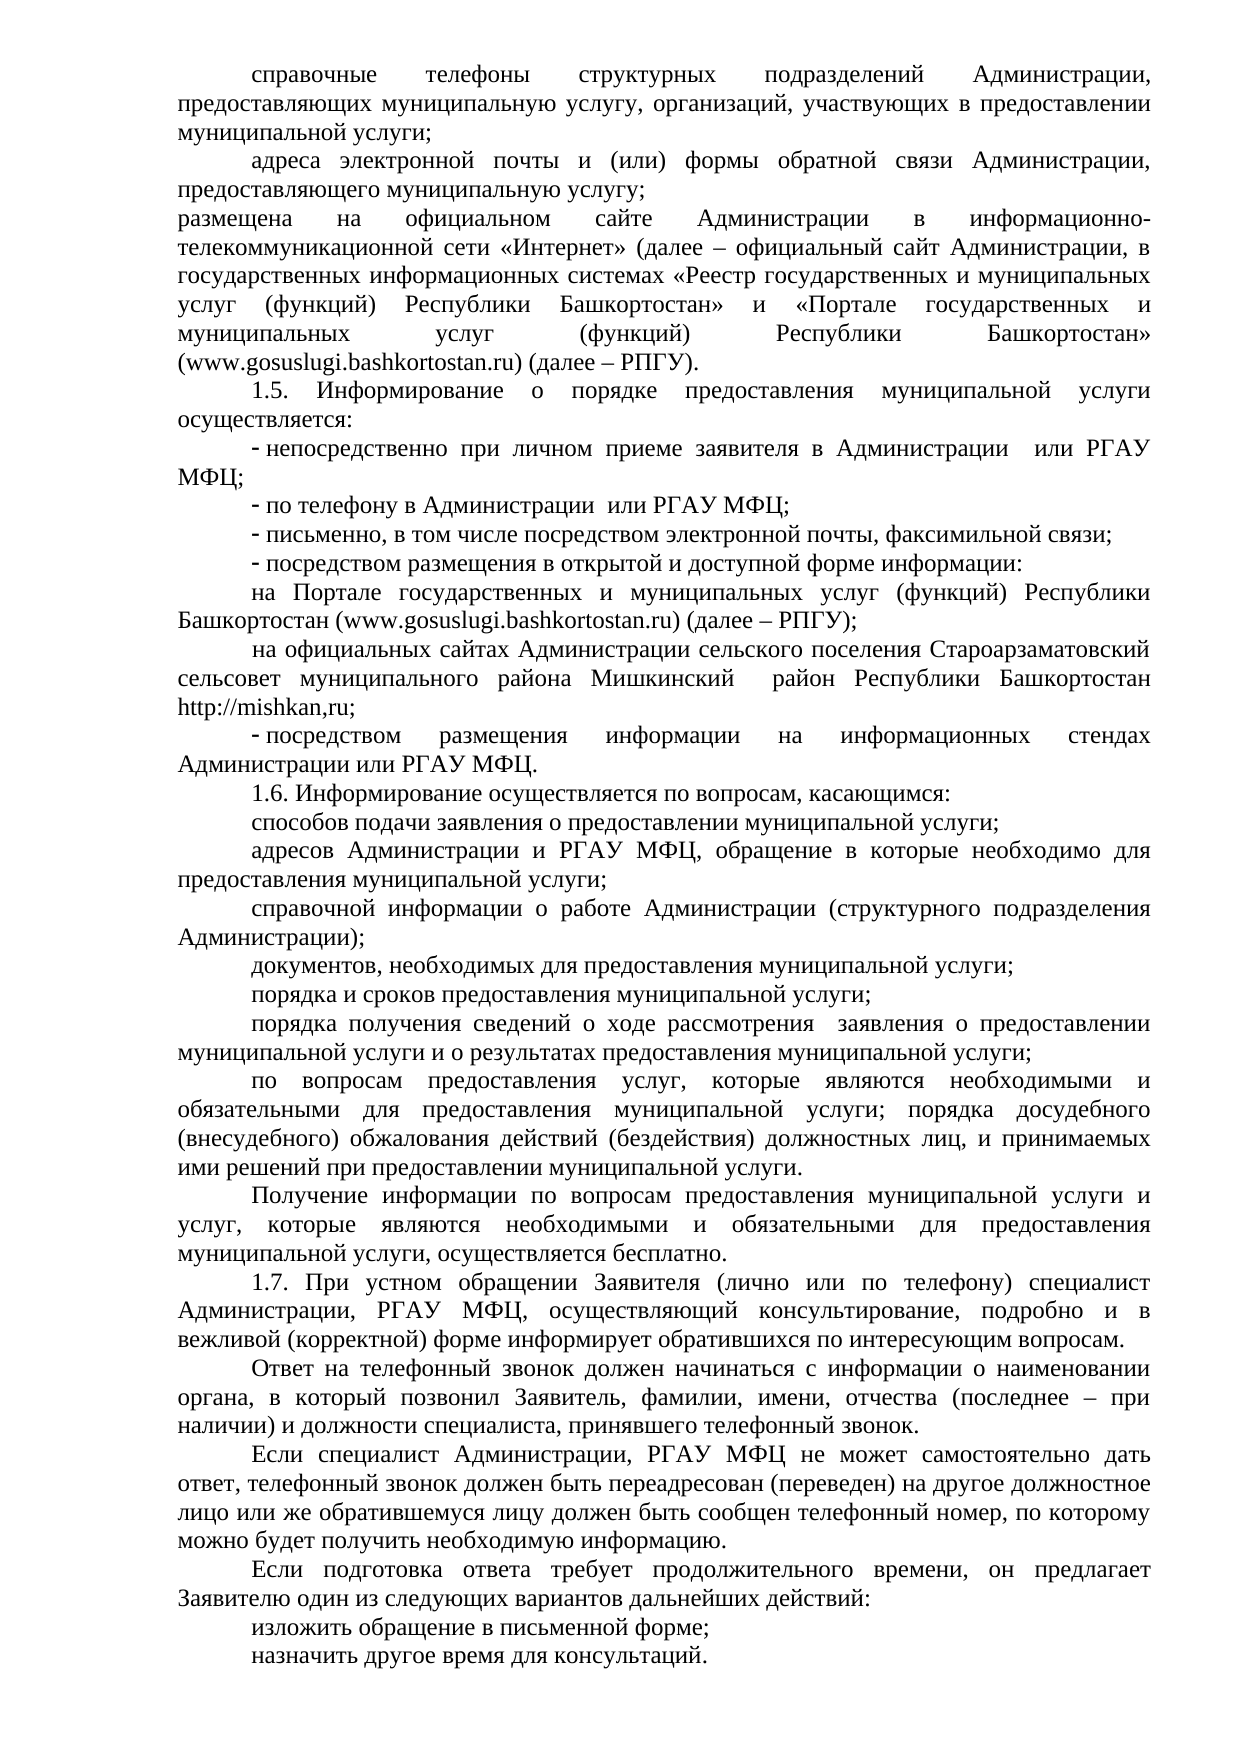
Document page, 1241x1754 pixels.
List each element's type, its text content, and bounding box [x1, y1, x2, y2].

text назначить другое время для консультаций. [177, 1640, 1152, 1669]
text 1.7. При устном обращении Заявителя (лично или по телефону) специалист Администрации, РГАУ МФЦ, осуществляющий консультирование, подробно и в вежливой (корректной) форме информирует обратившихся по интересующим вопросам. [177, 1267, 1152, 1353]
text документов, необходимых для предоставления муниципальной услуги; [177, 950, 1152, 979]
list письменно, в том числе посредством электронной почты, факсимильной связи; [177, 519, 1152, 548]
list посредством размещения информации на информационных стендах Администрации или РГАУ МФЦ. [177, 720, 1152, 778]
text Получение информации по вопросам предоставления муниципальной услуги и услуг, которые являются необходимыми и обязательными для предоставления муниципальной услуги, осуществляется бесплатно. [177, 1180, 1152, 1267]
text порядка и сроков предоставления муниципальной услуги; [177, 979, 1152, 1008]
text справочной информации о работе Администрации (структурного подразделения Администрации); [177, 893, 1152, 950]
text Если специалист Администрации, РГАУ МФЦ не может самостоятельно дать ответ, телефонный звонок должен быть переадресован (переведен) на другое должностное лицо или же обратившемуся лицу должен быть сообщен телефонный номер, по которому можно будет получить необходимую информацию. [177, 1439, 1152, 1554]
text на Портале государственных и муниципальных услуг (функций) Республики Башкортостан (www.gosuslugi.bashkortostan.ru) (далее – РПГУ); [177, 577, 1152, 634]
text справочные телефоны структурных подразделений Администрации, предоставляющих муниципальную услугу, организаций, участвующих в предоставлении муниципальной услуги; [177, 59, 1152, 145]
list посредством размещения в открытой и доступной форме информации: [177, 548, 1152, 577]
text порядка получения сведений о ходе рассмотрения заявления о предоставлении муниципальной услуги и о результатах предоставления муниципальной услуги; [177, 1008, 1152, 1065]
text Ответ на телефонный звонок должен начинаться с информации о наименовании органа, в который позвонил Заявитель, фамилии, имени, отчества (последнее – при наличии) и должности специалиста, принявшего телефонный звонок. [177, 1353, 1152, 1439]
text по вопросам предоставления услуг, которые являются необходимыми и обязательными для предоставления муниципальной услуги; порядка досудебного (внесудебного) обжалования действий (бездействия) должностных лиц, и принимаемых ими решений при предоставлении муниципальной услуги. [177, 1065, 1152, 1180]
text способов подачи заявления о предоставлении муниципальной услуги; [177, 807, 1152, 835]
text адресов Администрации и РГАУ МФЦ, обращение в которые необходимо для предоставления муниципальной услуги; [177, 835, 1152, 893]
list по телефону в Администрации или РГАУ МФЦ; [177, 490, 1152, 519]
text Если подготовка ответа требует продолжительного времени, он предлагает Заявителю один из следующих вариантов дальнейших действий: [177, 1554, 1152, 1612]
text 1.5. Информирование о порядке предоставления муниципальной услуги осуществляется: [177, 375, 1152, 433]
text адреса электронной почты и (или) формы обратной связи Администрации, предоставляющего муниципальную услугу; [177, 145, 1152, 203]
text 1.6. Информирование осуществляется по вопросам, касающимся: [177, 778, 1152, 807]
list непосредственно при личном приеме заявителя в Администрации или РГАУ МФЦ; [177, 433, 1152, 490]
text размещена на официальном сайте Администрации в информационно-телекоммуникационной сети «Интернет» (далее – официальный сайт Администрации, в государственных информационных системах «Реестр государственных и муниципальных услуг (функций) Республики Башкортостан» и «Портале государственных и муниципальных услуг (функций) Республики Башкортостан» (www.gosuslugi.bashkortostan.ru) (далее – РПГУ). [177, 203, 1152, 375]
text изложить обращение в письменной форме; [177, 1612, 1152, 1640]
text на официальных сайтах Администрации сельского поселения Староарзаматовский сельсовет муниципального района Мишкинский район Республики Башкортостан http://mishkan,ru; [177, 634, 1152, 720]
